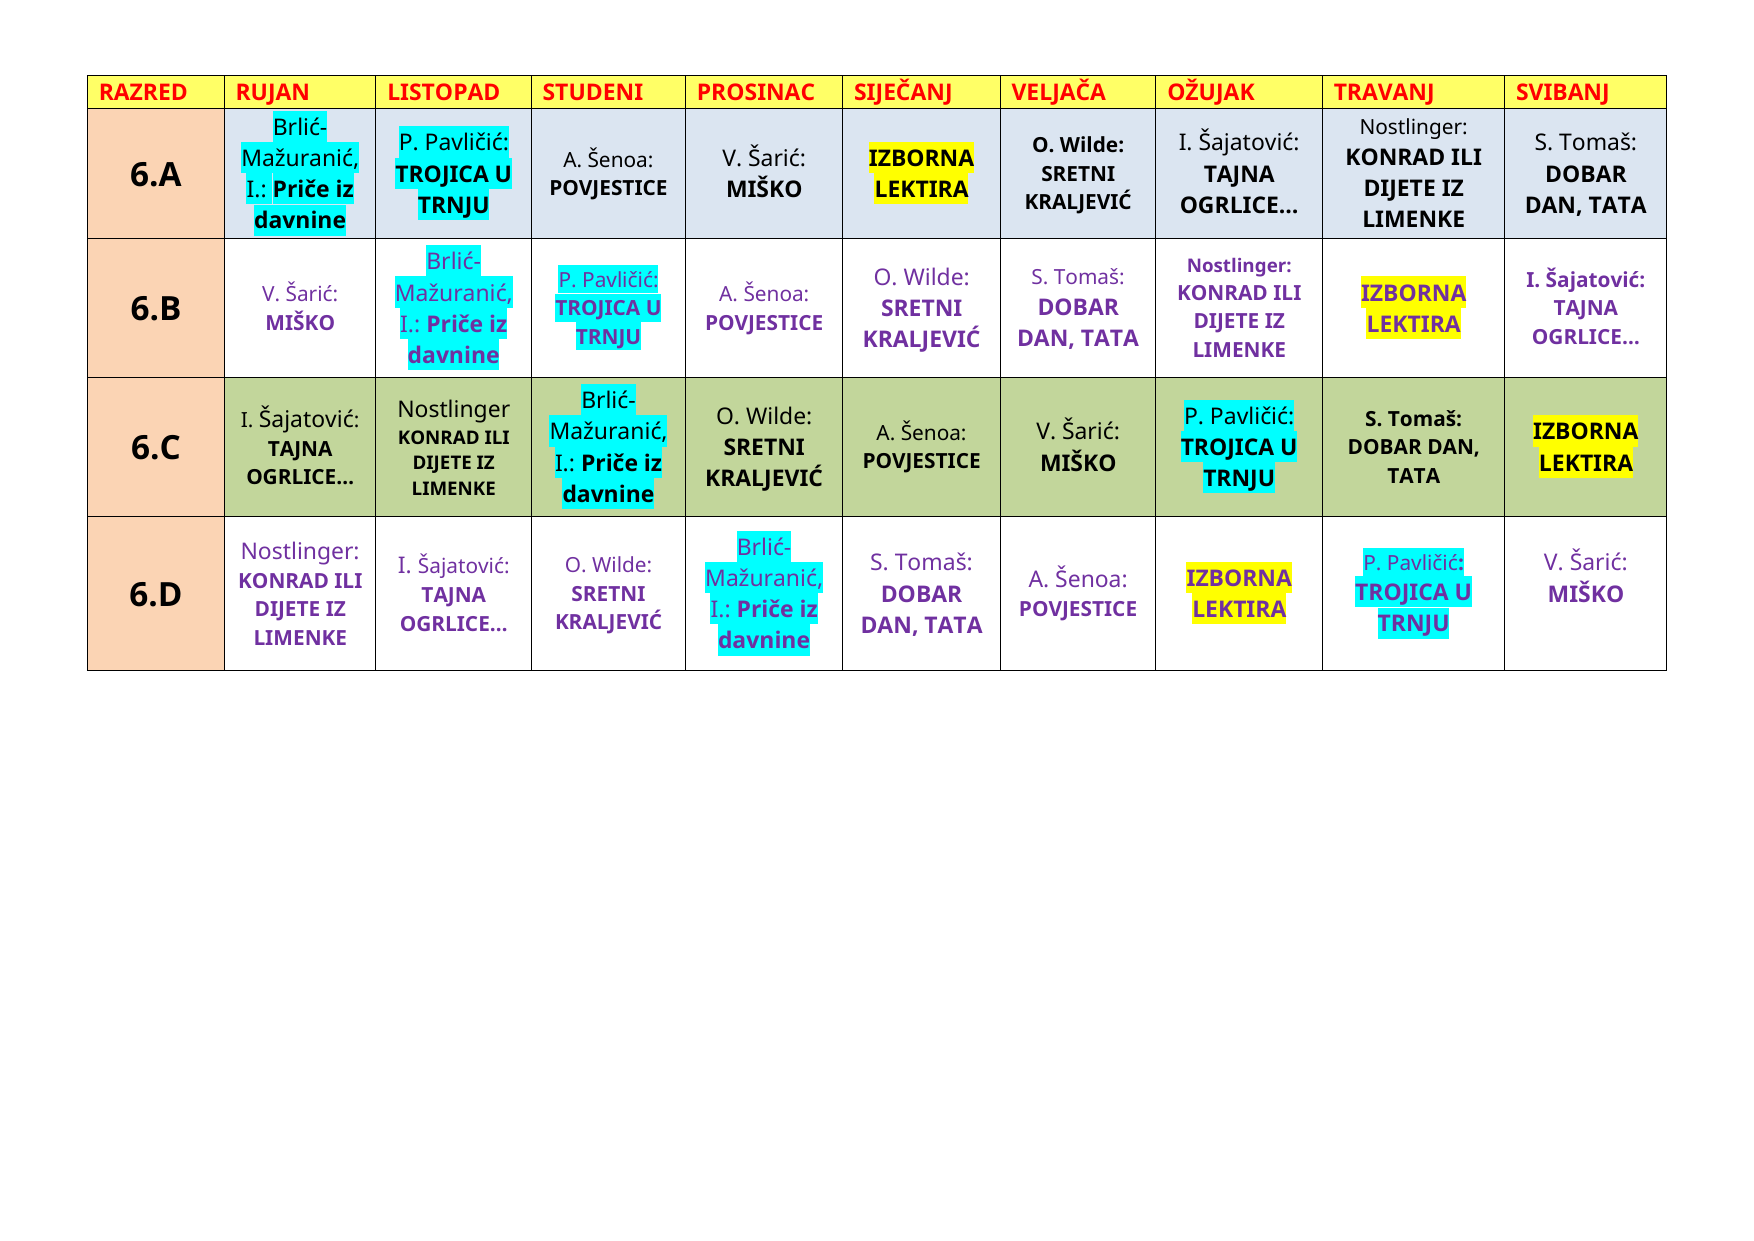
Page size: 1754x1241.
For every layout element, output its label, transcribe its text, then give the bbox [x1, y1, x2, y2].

table_cell IZBORNA LEKTIRA [1505, 378, 1666, 516]
table_cell IZBORNA LEKTIRA [1156, 517, 1322, 670]
table_cell I. Šajatović: TAJNA OGRLICE… [1156, 109, 1322, 238]
table_cell I. Šajatović: TAJNA OGRLICE… [376, 517, 531, 670]
table_header STUDENI [532, 76, 685, 108]
table_cell O. Wilde: SRETNI KRALJEVIĆ [1001, 109, 1155, 238]
table_cell I. Šajatović: TAJNA OGRLICE… [225, 378, 375, 516]
table_header TRAVANJ [1323, 76, 1504, 108]
table_cell Nostlinger: KONRAD ILI DIJETE IZ LIMENKE [1156, 239, 1322, 377]
table_cell Brlić- Mažuranić, I.: Priče iz davnine [225, 109, 375, 238]
table_header OŽUJAK [1156, 76, 1322, 108]
table_header RUJAN [225, 76, 375, 108]
table_cell A. Šenoa: POVJESTICE [686, 239, 842, 377]
table_cell V. Šarić: MIŠKO [686, 109, 842, 238]
table_cell O. Wilde: SRETNI KRALJEVIĆ [532, 517, 685, 670]
table_header LISTOPAD [376, 76, 531, 108]
table_cell IZBORNA LEKTIRA [843, 109, 1000, 238]
table_cell 6.A [88, 109, 224, 238]
table_cell I. Šajatović: TAJNA OGRLICE… [1505, 239, 1666, 377]
table_cell P. Pavličić: TROJICA U TRNJU [1323, 517, 1504, 670]
table_cell V. Šarić: MIŠKO [1001, 378, 1155, 516]
table_cell P. Pavličić: TROJICA U TRNJU [1156, 378, 1322, 516]
table_cell 6.C [88, 378, 224, 516]
table_cell IZBORNA LEKTIRA [1323, 239, 1504, 377]
table_cell O. Wilde: SRETNI KRALJEVIĆ [843, 239, 1000, 377]
table_cell A. Šenoa: POVJESTICE [1001, 517, 1155, 670]
table_cell Brlić- Mažuranić, I.: Priče iz davnine [376, 239, 531, 377]
table_cell S. Tomaš: DOBAR DAN, TATA [843, 517, 1000, 670]
table_cell 6.B [88, 239, 224, 377]
table_cell A. Šenoa: POVJESTICE [843, 378, 1000, 516]
table_cell Nostlinger KONRAD ILI DIJETE IZ LIMENKE [376, 378, 531, 516]
table_cell Nostlinger: KONRAD ILI DIJETE IZ LIMENKE [1323, 109, 1504, 238]
table_cell O. Wilde: SRETNI KRALJEVIĆ [686, 378, 842, 516]
table_cell P. Pavličić: TROJICA U TRNJU [532, 239, 685, 377]
table_cell Brlić- Mažuranić, I.: Priče iz davnine [686, 517, 842, 670]
table_header SVIBANJ [1505, 76, 1666, 108]
table_cell V. Šarić: MIŠKO [225, 239, 375, 377]
table_header SIJEČANJ [843, 76, 1000, 108]
table_cell S. Tomaš: DOBAR DAN, TATA [1505, 109, 1666, 238]
table_cell A. Šenoa: POVJESTICE [532, 109, 685, 238]
table_cell 6.D [88, 517, 224, 670]
table_header RAZRED [88, 76, 224, 108]
table_header VELJAČA [1001, 76, 1155, 108]
table_cell S. Tomaš: DOBAR DAN, TATA [1001, 239, 1155, 377]
table_cell P. Pavličić: TROJICA U TRNJU [376, 109, 531, 238]
table_cell S. Tomaš: DOBAR DAN, TATA [1323, 378, 1504, 516]
table_cell Brlić- Mažuranić, I.: Priče iz davnine [532, 378, 685, 516]
table_cell Nostlinger: KONRAD ILI DIJETE IZ LIMENKE [225, 517, 375, 670]
table_cell V. Šarić: MIŠKO [1505, 517, 1666, 670]
table_header PROSINAC [686, 76, 842, 108]
